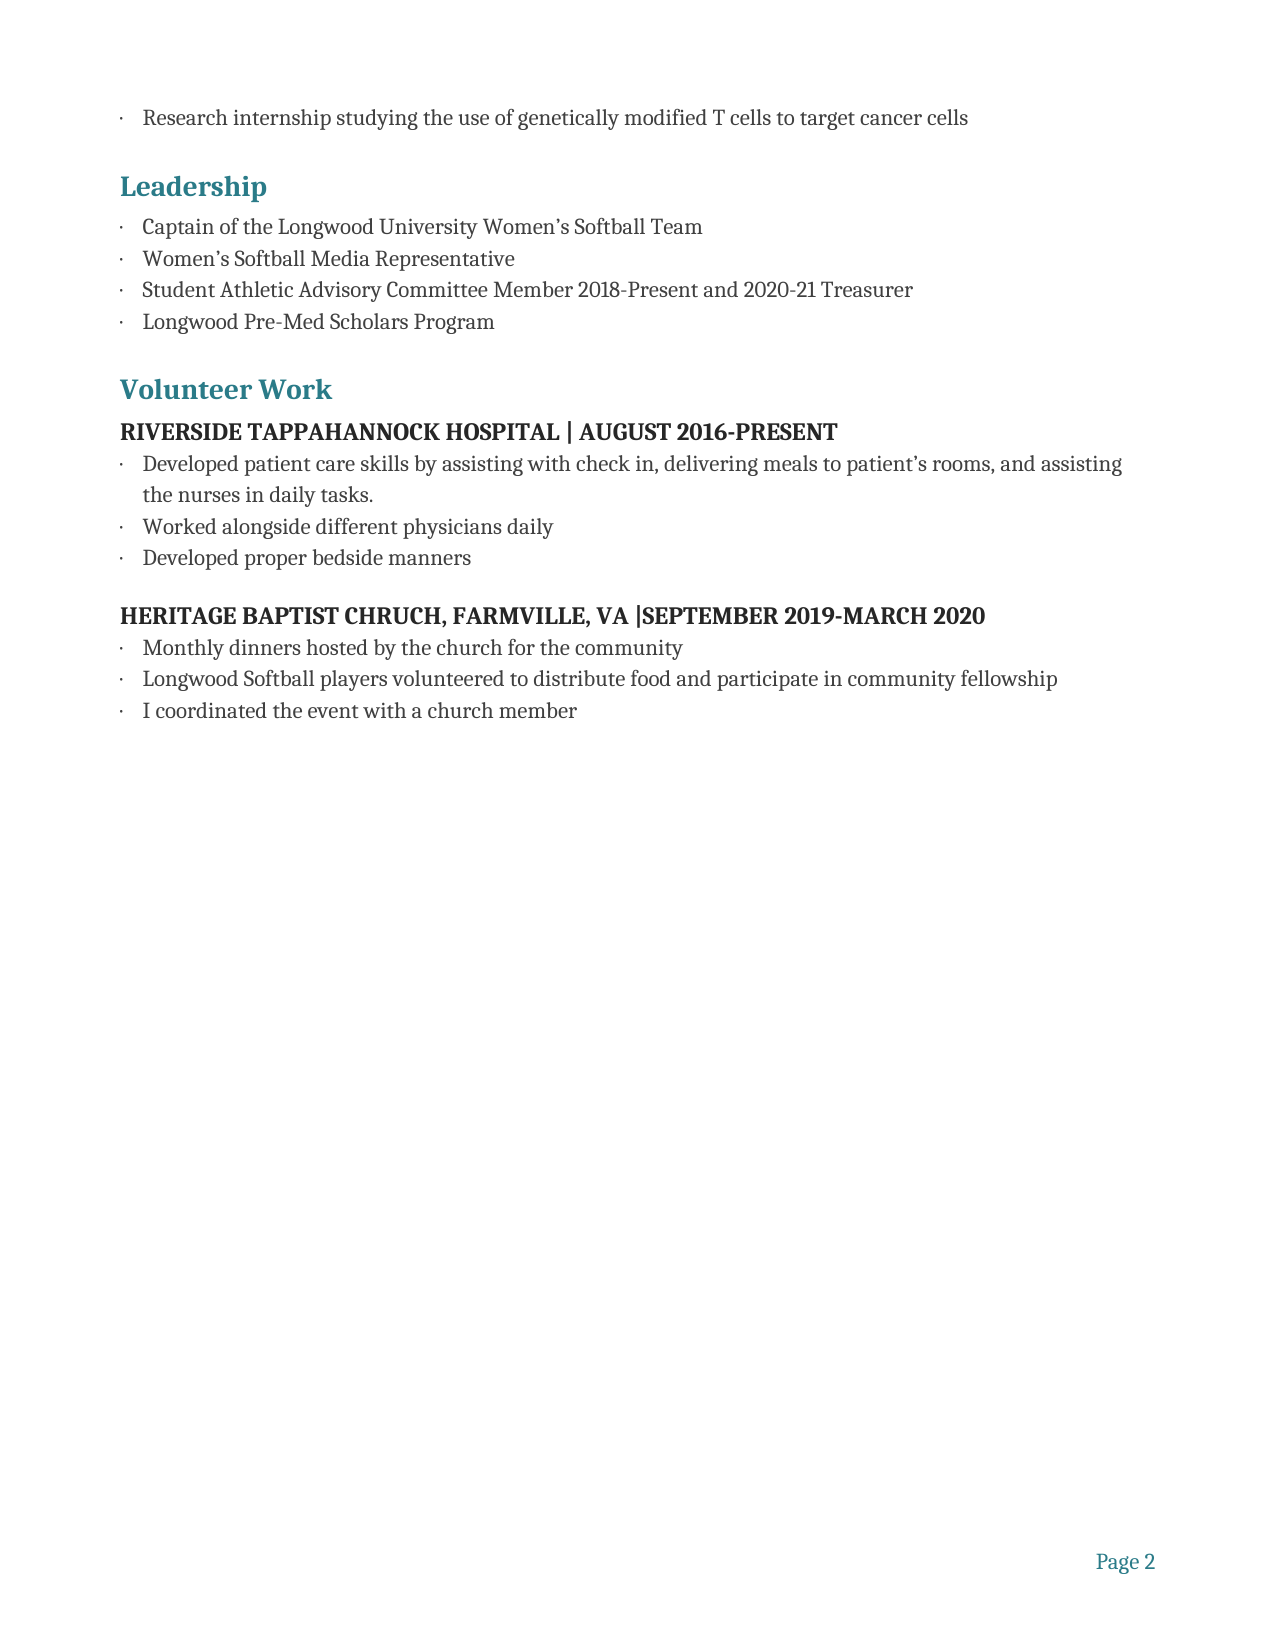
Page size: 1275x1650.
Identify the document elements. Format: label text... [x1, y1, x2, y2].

list Women’s Softball Media Representative [120, 245, 1155, 272]
list Research internship studying the use of genetically modified T cells to target cancer cells [120, 105, 1155, 131]
list Captain of the Longwood University Women’s Softball Team [120, 214, 1155, 240]
list Longwood Pre-Med Scholars Program [120, 308, 1155, 335]
list Monthly dinners hosted by the church for the community [120, 634, 1155, 661]
list Worked alongside different physicians daily [120, 513, 1155, 540]
subtitle Leadership [120, 170, 1155, 203]
list I coordinated the event with a church member [120, 698, 1155, 724]
subtitle Volunteer Work [120, 373, 1155, 407]
subtitle Riverside Tappahannock Hospital | August 2016-present [120, 417, 1155, 446]
list Developed patient care skills by assisting with check in, delivering meals to patient’s rooms, and assisting the nurses in daily tasks. [120, 450, 1155, 508]
list Student Athletic Advisory Committee Member 2018-Present and 2020-21 Treasurer [120, 277, 1155, 303]
list Developed proper bedside manners [120, 545, 1155, 571]
subtitle Heritage baptist chruch, farmville, Va |September 2019-march 2020 [120, 602, 1155, 630]
list Longwood Softball players volunteered to distribute food and participate in community fellowship [120, 666, 1155, 692]
